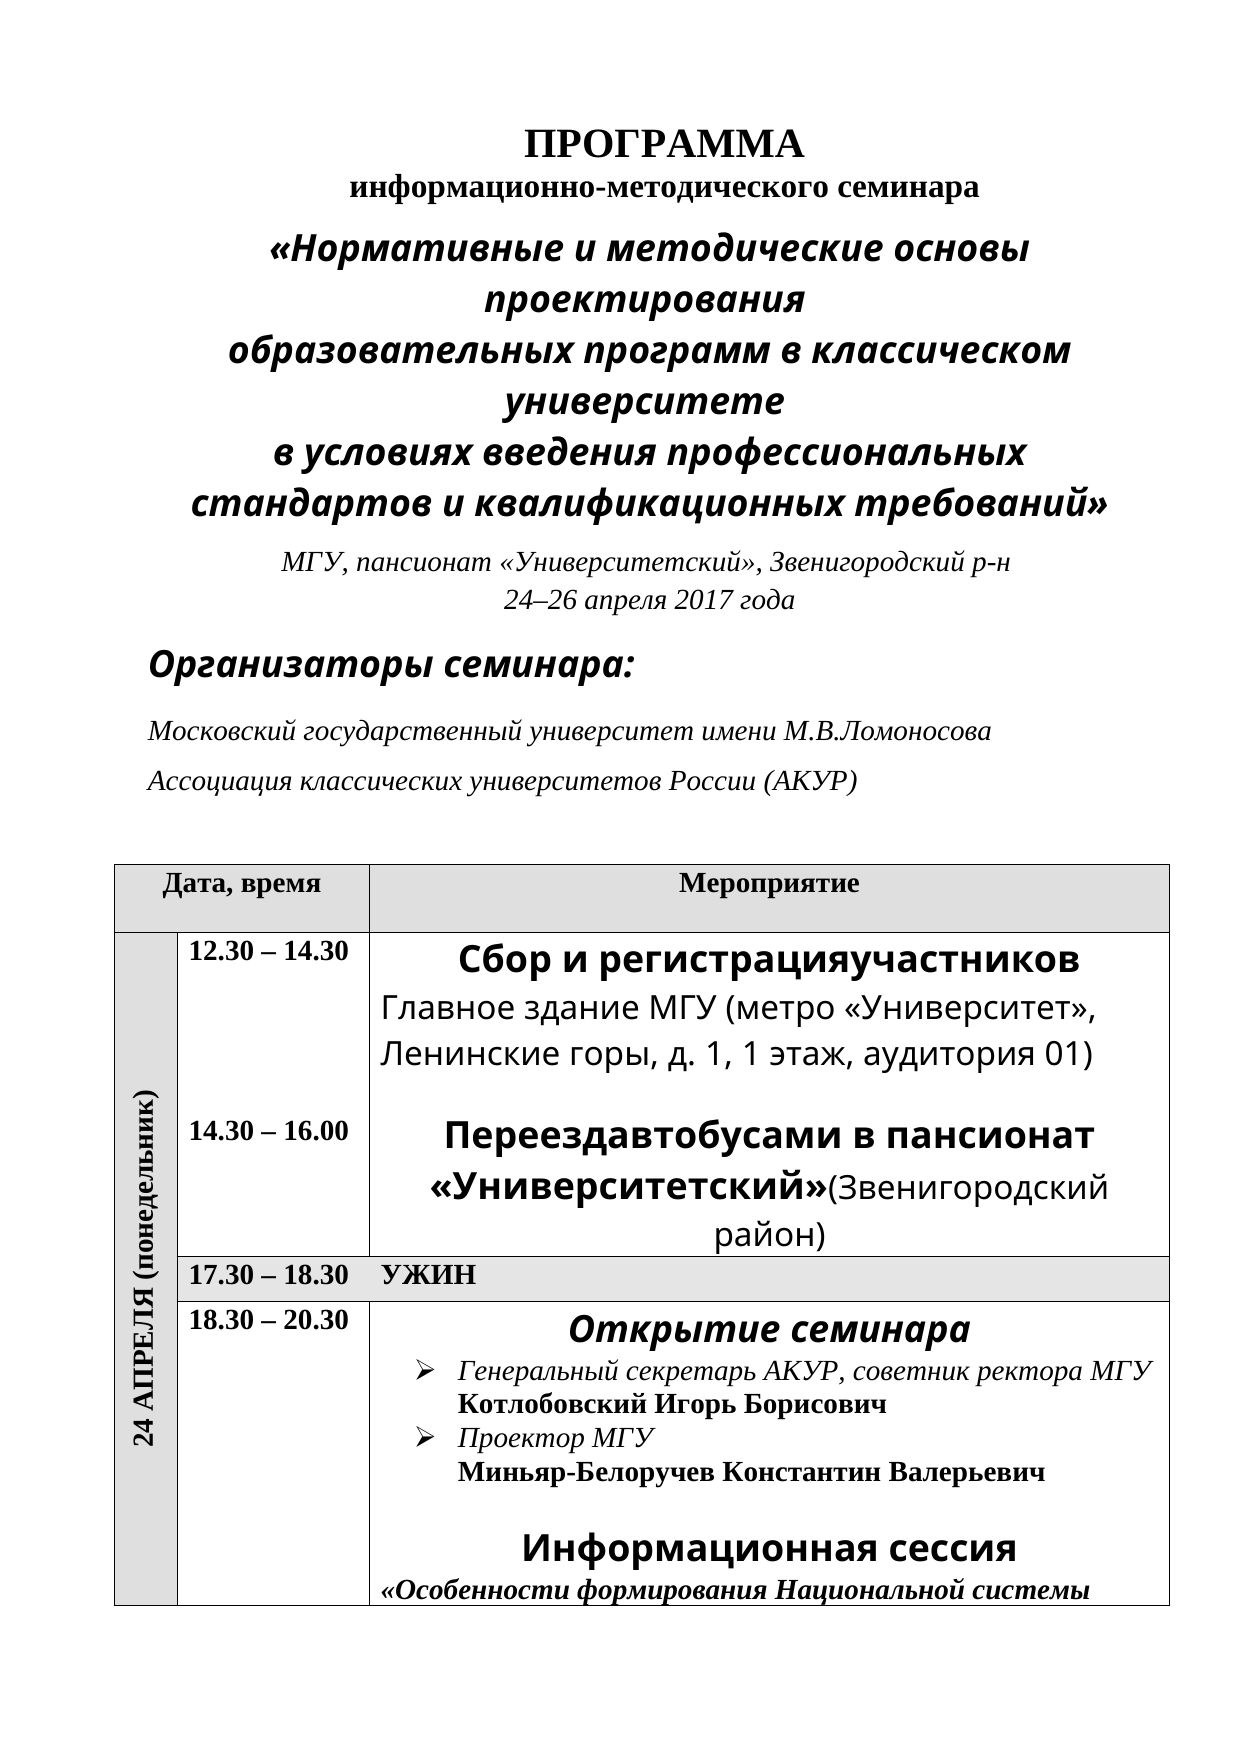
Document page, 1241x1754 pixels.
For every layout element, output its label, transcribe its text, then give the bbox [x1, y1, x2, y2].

text Московский государственный университет имени М.В.Ломоносова [148, 713, 1152, 747]
text Организаторы семинара: [148, 638, 1152, 689]
table_cell 12.30 – 14.30 14.30 – 16.00 [178, 933, 369, 1256]
table_cell 17.30 – 18.30 [178, 1257, 369, 1301]
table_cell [370, 1302, 1169, 1605]
text Ассоциация классических университетов России (АКУР) [148, 763, 1152, 797]
text МГУ, пансионат «Университетский», Звенигородский р-н 24–26 апреля 2017 года [148, 544, 1152, 616]
table_header Мероприятие [370, 865, 1169, 932]
table_cell Сбор и регистрацияучастников Главное здание МГУ (метро «Университет», Ленинские горы, д. 1, 1 этаж, аудитория 01) Переездавтобусами в пансионат «Университетский»(Звенигородский район) [370, 933, 1169, 1256]
text ПРОГРАММА информационно-методического семинара [177, 118, 1152, 204]
table_cell 24 АПРЕЛЯ (понедельник) [115, 933, 177, 1605]
text «Нормативные и методические основы проектирования образовательных программ в классическом университете в условиях введения профессиональных стандартов и квалификационных требований» [148, 221, 1152, 527]
table_cell УЖИН [369, 1257, 1169, 1301]
table_header Дата, время [115, 865, 369, 932]
table_cell 18.30 – 20.30 [178, 1302, 369, 1605]
